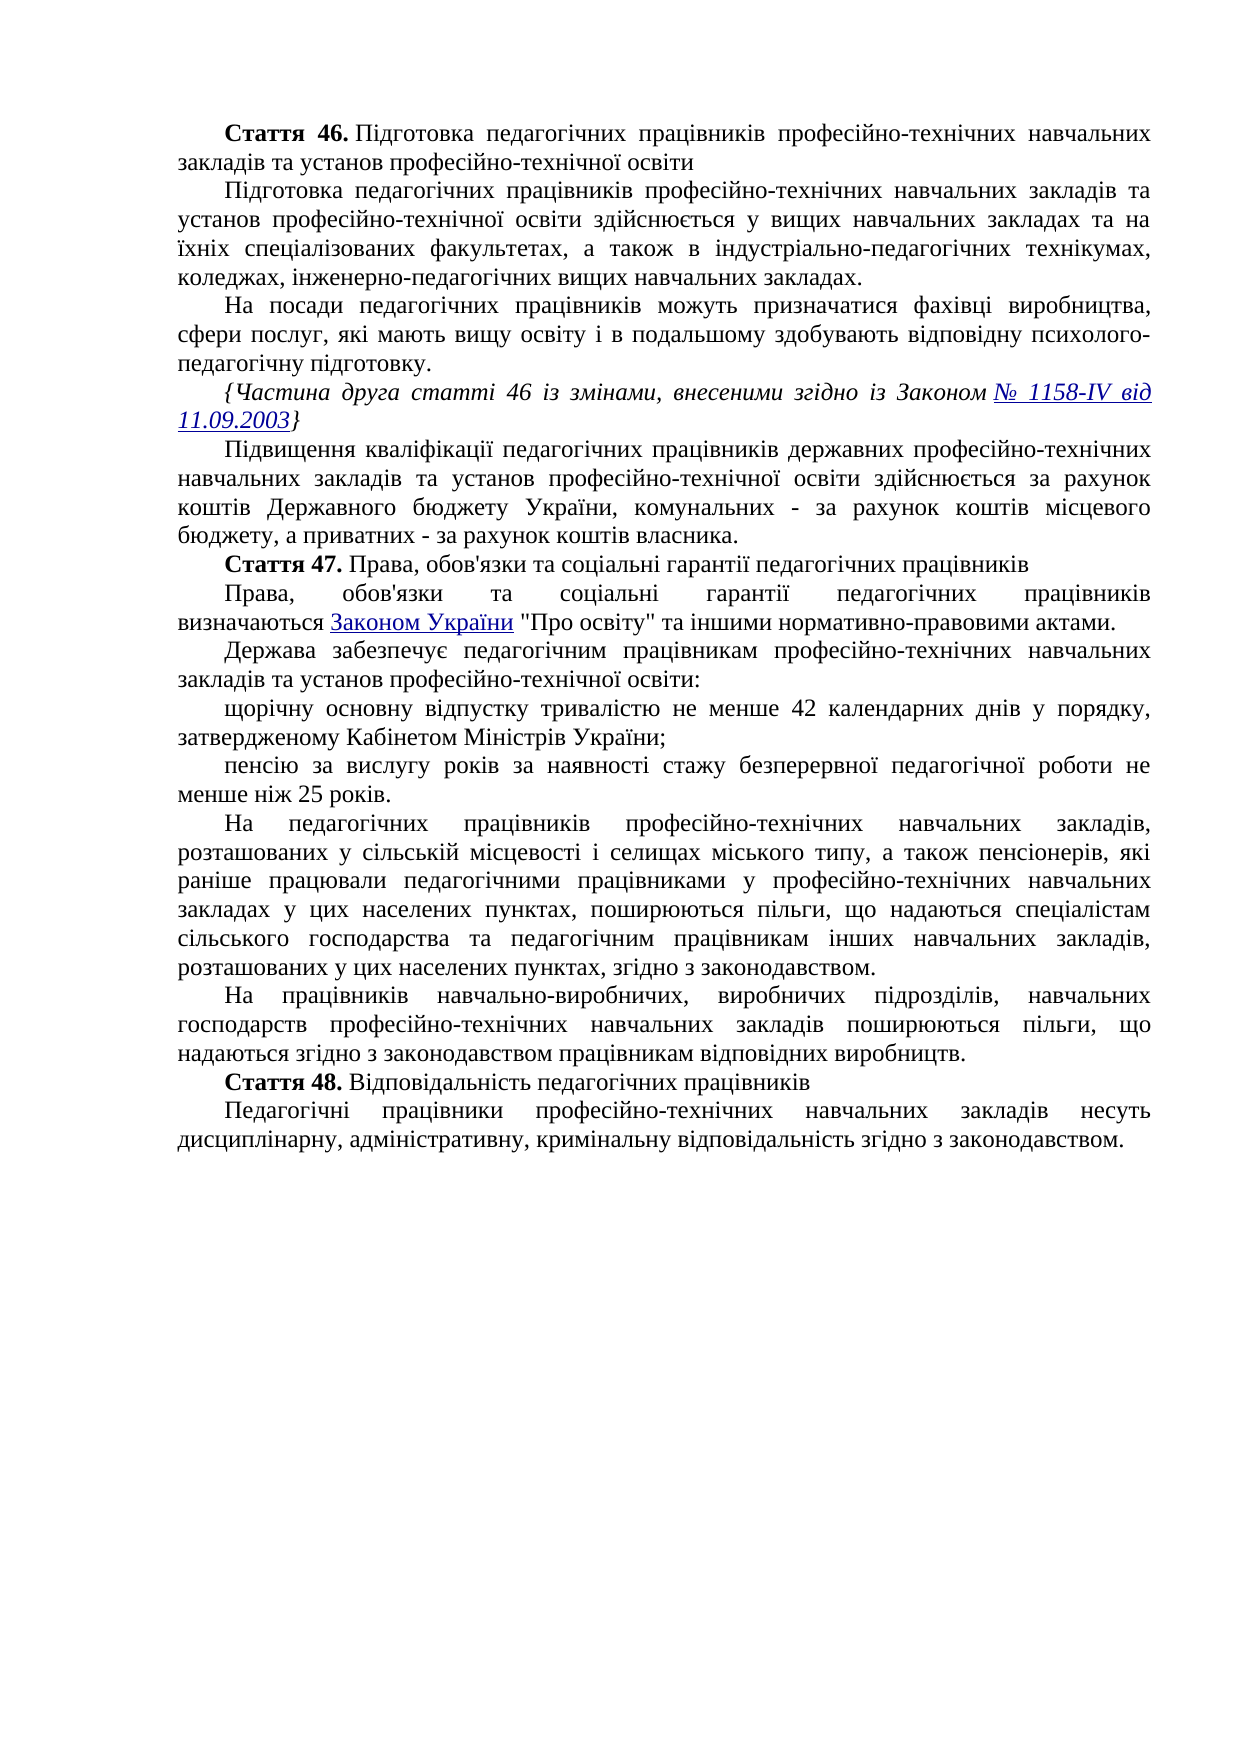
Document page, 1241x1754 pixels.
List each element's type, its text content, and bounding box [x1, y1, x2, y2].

text На педагогічних працівників професійно-технічних навчальних закладів, розташованих у сільській місцевості і селищах міського типу, а також пенсіонерів, які раніше працювали педагогічними працівниками у професійно-технічних навчальних закладах у цих населених пунктах, поширюються пільги, що надаються спеціалістам сільського господарства та педагогічним працівникам інших навчальних закладів, розташованих у цих населених пунктах, згідно з законодавством. [177, 808, 1152, 981]
text Підвищення кваліфікації педагогічних працівників державних професійно-технічних навчальних закладів та установ професійно-технічної освіти здійснюється за рахунок коштів Державного бюджету України, комунальних - за рахунок коштів місцевого бюджету, а приватних - за рахунок коштів власника. [177, 434, 1152, 549]
text щорічну основну відпустку тривалістю не менше 42 календарних днів у порядку, затвердженому Кабінетом Міністрів України; [177, 693, 1152, 751]
text {Частина друга статті 46 із змінами, внесеними згідно із Законом № 1158-IV від 11.09.2003} [177, 377, 1152, 434]
text Підготовка педагогічних працівників професійно-технічних навчальних закладів та установ професійно-технічної освіти здійснюється у вищих навчальних закладах та на їхніх спеціалізованих факультетах, а також в індустріально-педагогічних технікумах, коледжах, інженерно-педагогічних вищих навчальних закладах. [177, 176, 1152, 291]
text Держава забезпечує педагогічним працівникам професійно-технічних навчальних закладів та установ професійно-технічної освіти: [177, 636, 1152, 693]
text На посади педагогічних працівників можуть призначатися фахівці виробництва, сфери послуг, які мають вищу освіту і в подальшому здобувають відповідну психолого-педагогічну підготовку. [177, 291, 1152, 377]
text Педагогічні працівники професійно-технічних навчальних закладів несуть дисциплінарну, адміністративну, кримінальну відповідальність згідно з законодавством. [177, 1096, 1152, 1153]
text На працівників навчально-виробничих, виробничих підрозділів, навчальних господарств професійно-технічних навчальних закладів поширюються пільги, що надаються згідно з законодавством працівникам відповідних виробництв. [177, 981, 1152, 1067]
text пенсію за вислугу років за наявності стажу безперервної педагогічної роботи не менше ніж 25 років. [177, 751, 1152, 808]
text Права, обов'язки та соціальні гарантії педагогічних працівників визначаються Законом України "Про освіту" та іншими нормативно-правовими актами. [177, 578, 1152, 636]
text Стаття 48. Відповідальність педагогічних працівників [177, 1067, 1152, 1096]
text Стаття 47. Права, обов'язки та соціальні гарантії педагогічних працівників [177, 549, 1152, 578]
text Стаття 46. Підготовка педагогічних працівників професійно-технічних навчальних закладів та установ професійно-технічної освіти [177, 118, 1152, 176]
